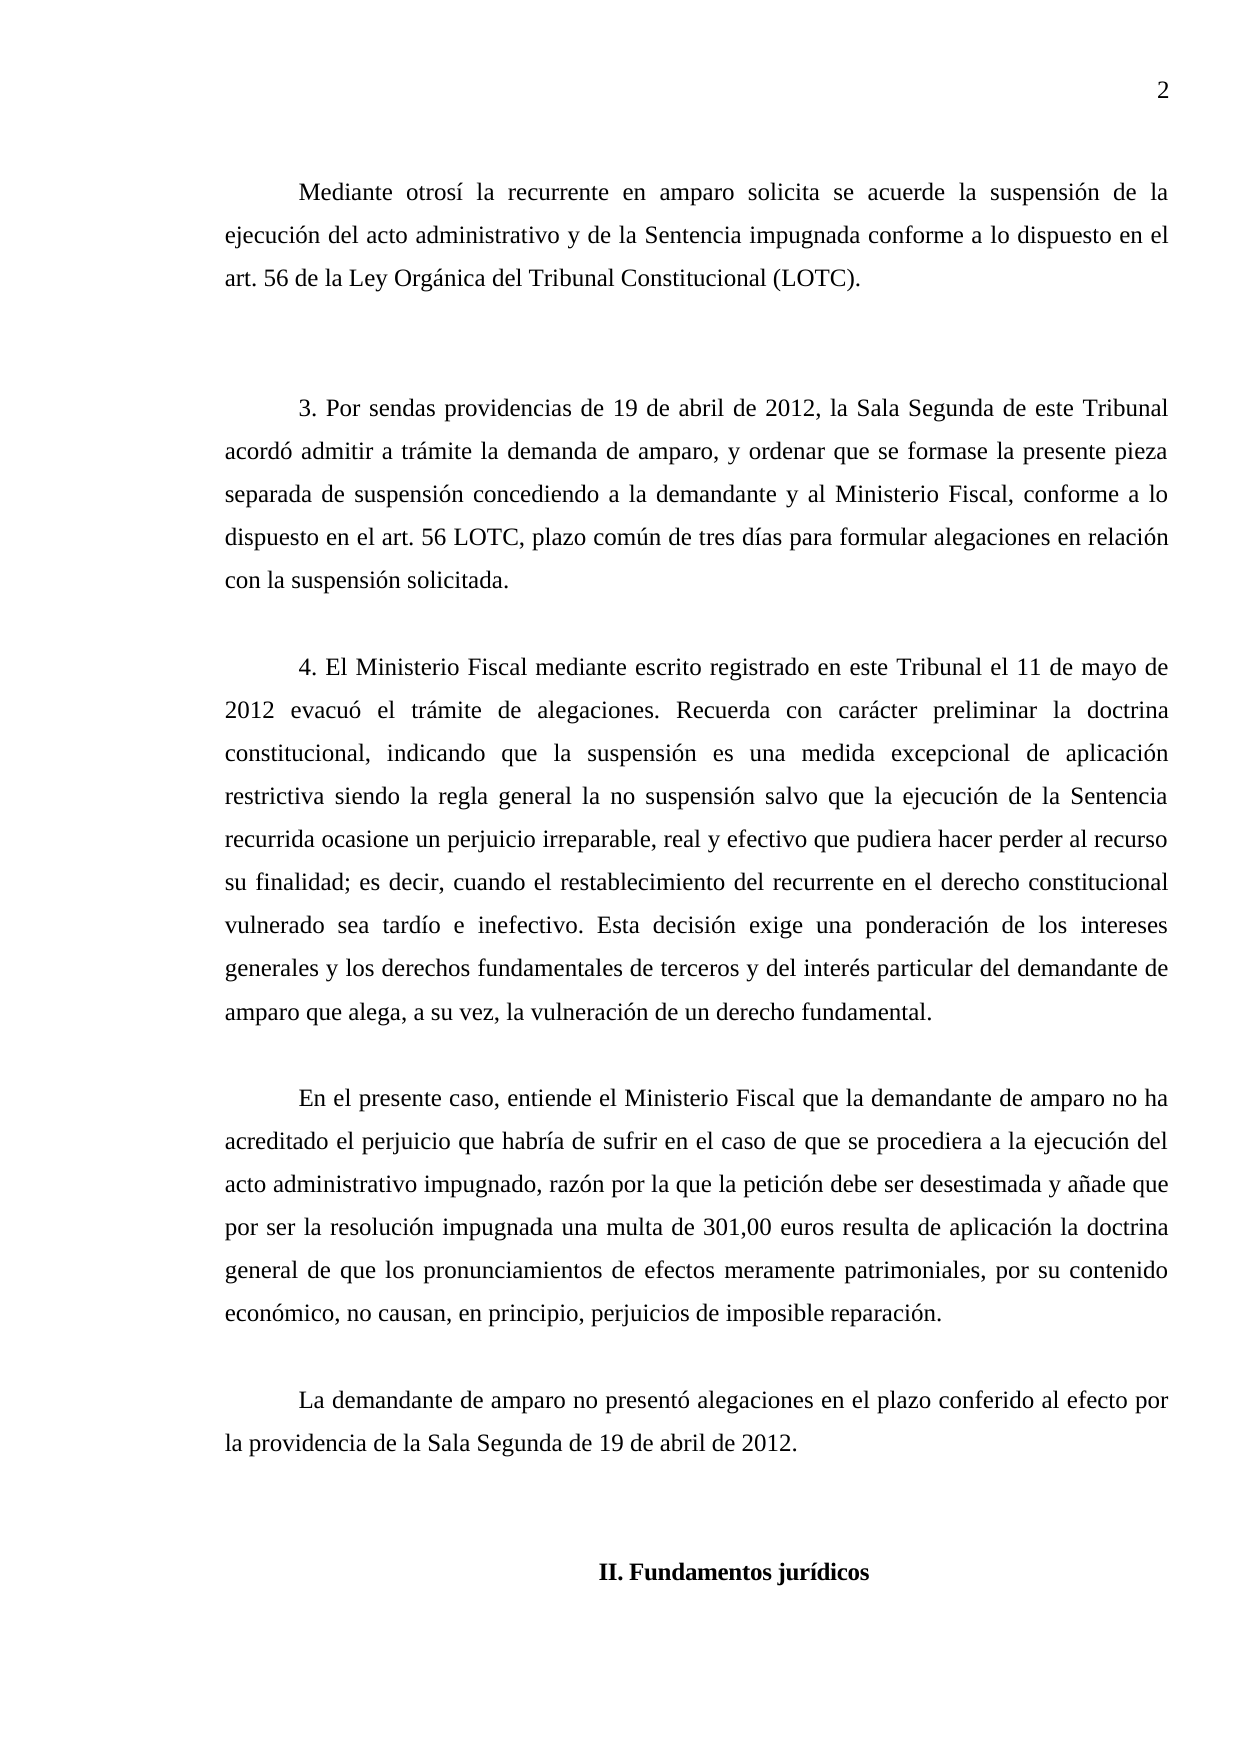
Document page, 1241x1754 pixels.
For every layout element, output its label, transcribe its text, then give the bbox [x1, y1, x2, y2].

text La demandante de amparo no presentó alegaciones en el plazo conferido al efecto por la providencia de la Sala Segunda de 19 de abril de 2012. [224, 1385, 1169, 1457]
subtitle II. Fundamentos jurídicos [224, 1557, 1169, 1586]
text Mediante otrosí la recurrente en amparo solicita se acuerde la suspensión de la ejecución del acto administrativo y de la Sentencia impugnada conforme a lo dispuesto en el art. 56 de la Ley Orgánica del Tribunal Constitucional (LOTC). [224, 177, 1169, 292]
text 3. Por sendas providencias de 19 de abril de 2012, la Sala Segunda de este Tribunal acordó admitir a trámite la demanda de amparo, y ordenar que se formase la presente pieza separada de suspensión concediendo a la demandante y al Ministerio Fiscal, conforme a lo dispuesto en el art. 56 LOTC, plazo común de tres días para formular alegaciones en relación con la suspensión solicitada. [224, 393, 1169, 594]
text 4. El Ministerio Fiscal mediante escrito registrado en este Tribunal el 11 de mayo de 2012 evacuó el trámite de alegaciones. Recuerda con carácter preliminar la doctrina constitucional, indicando que la suspensión es una medida excepcional de aplicación restrictiva siendo la regla general la no suspensión salvo que la ejecución de la Sentencia recurrida ocasione un perjuicio irreparable, real y efectivo que pudiera hacer perder al recurso su finalidad; es decir, cuando el restablecimiento del recurrente en el derecho constitucional vulnerado sea tardío e inefectivo. Esta decisión exige una ponderación de los intereses generales y los derechos fundamentales de terceros y del interés particular del demandante de amparo que alega, a su vez, la vulneración de un derecho fundamental. [224, 652, 1169, 1025]
text En el presente caso, entiende el Ministerio Fiscal que la demandante de amparo no ha acreditado el perjuicio que habría de sufrir en el caso de que se procediera a la ejecución del acto administrativo impugnado, razón por la que la petición debe ser desestimada y añade que por ser la resolución impugnada una multa de 301,00 euros resulta de aplicación la doctrina general de que los pronunciamientos de efectos meramente patrimoniales, por su contenido económico, no causan, en principio, perjuicios de imposible reparación. [224, 1083, 1169, 1327]
